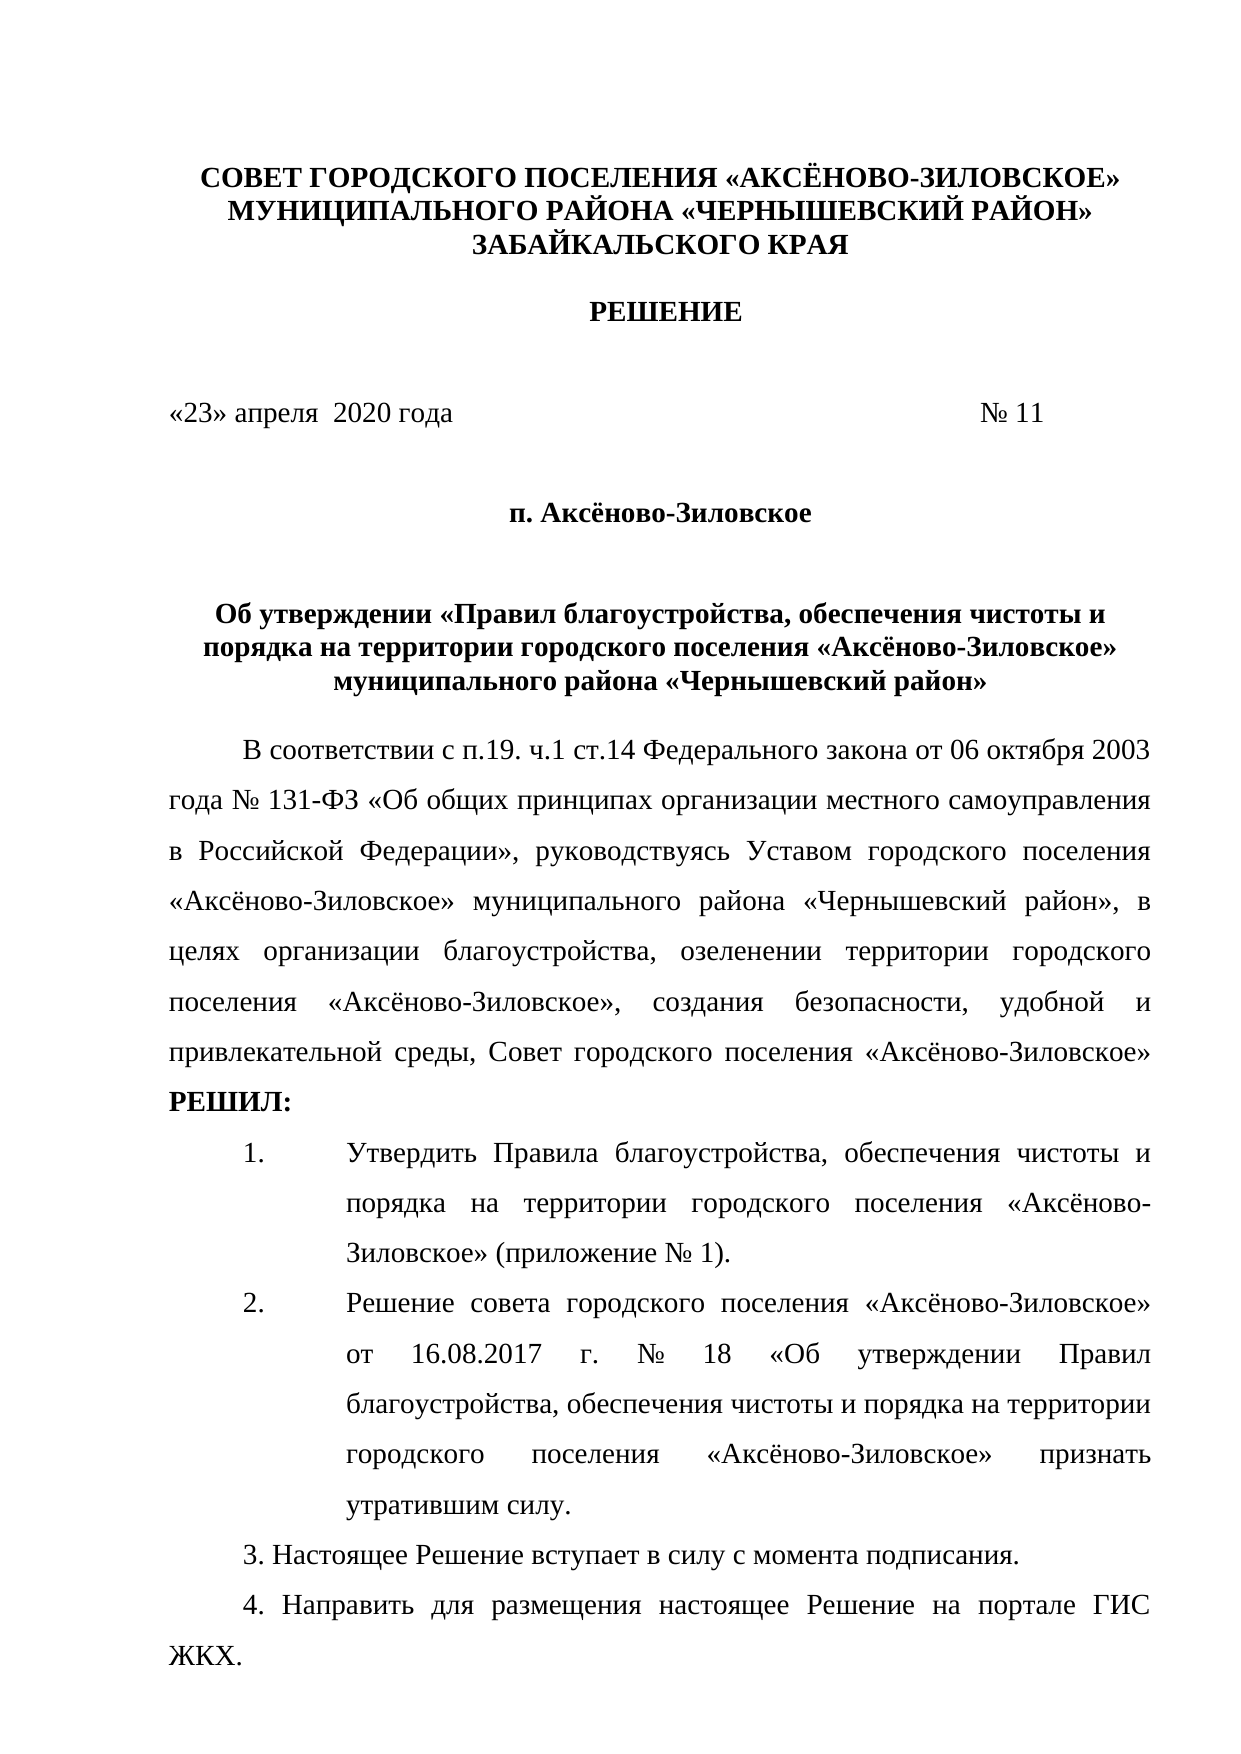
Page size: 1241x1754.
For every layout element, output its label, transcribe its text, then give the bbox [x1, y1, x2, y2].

text 3. Настоящее Решение вступает в силу с момента подписания. [169, 1537, 1152, 1571]
text п. Аксёново-Зиловское [169, 495, 1152, 529]
list Решение совета городского поселения «Аксёново-Зиловское» от 16.08.2017 г. № 18 «Об утверждении Правил благоустройства, обеспечения чистоты и порядка на территории городского поселения «Аксёново-Зиловское» признать утратившим силу. [243, 1286, 1152, 1520]
text 4. Направить для размещения настоящее Решение на портале ГИС ЖКХ. [169, 1587, 1152, 1671]
text В соответствии с п.19. ч.1 ст.14 Федерального закона от 06 октября 2003 года № 131-ФЗ «Об общих принципах организации местного самоуправления в Российской Федерации», руководствуясь Уставом городского поселения «Аксёново-Зиловское» муниципального района «Чернышевский район», в целях организации благоустройства, озеленении территории городского поселения «Аксёново-Зиловское», создания безопасности, удобной и привлекательной среды, Совет городского поселения «Аксёново-Зиловское» РЕШИЛ: [169, 732, 1152, 1118]
text МУНИЦИПАЛЬНОГО РАЙОНА «ЧЕРНЫШЕВСКИЙ РАЙОН» ЗАБАЙКАЛЬСКОГО КРАЯ [169, 193, 1152, 261]
text «23» апреля 2020 года № 11 [169, 395, 1152, 428]
text СОВЕТ ГОРОДСКОГО ПОСЕЛЕНИЯ «АКСЁНОВО-ЗИЛОВСКОЕ» [169, 160, 1152, 193]
text РЕШЕНИЕ [169, 294, 1152, 328]
text Об утверждении «Правил благоустройства, обеспечения чистоты и порядка на территории городского поселения «Аксёново-Зиловское» муниципального района «Чернышевский район» [169, 596, 1152, 697]
list Утвердить Правила благоустройства, обеспечения чистоты и порядка на территории городского поселения «Аксёново-Зиловское» (приложение № 1). [243, 1135, 1152, 1269]
